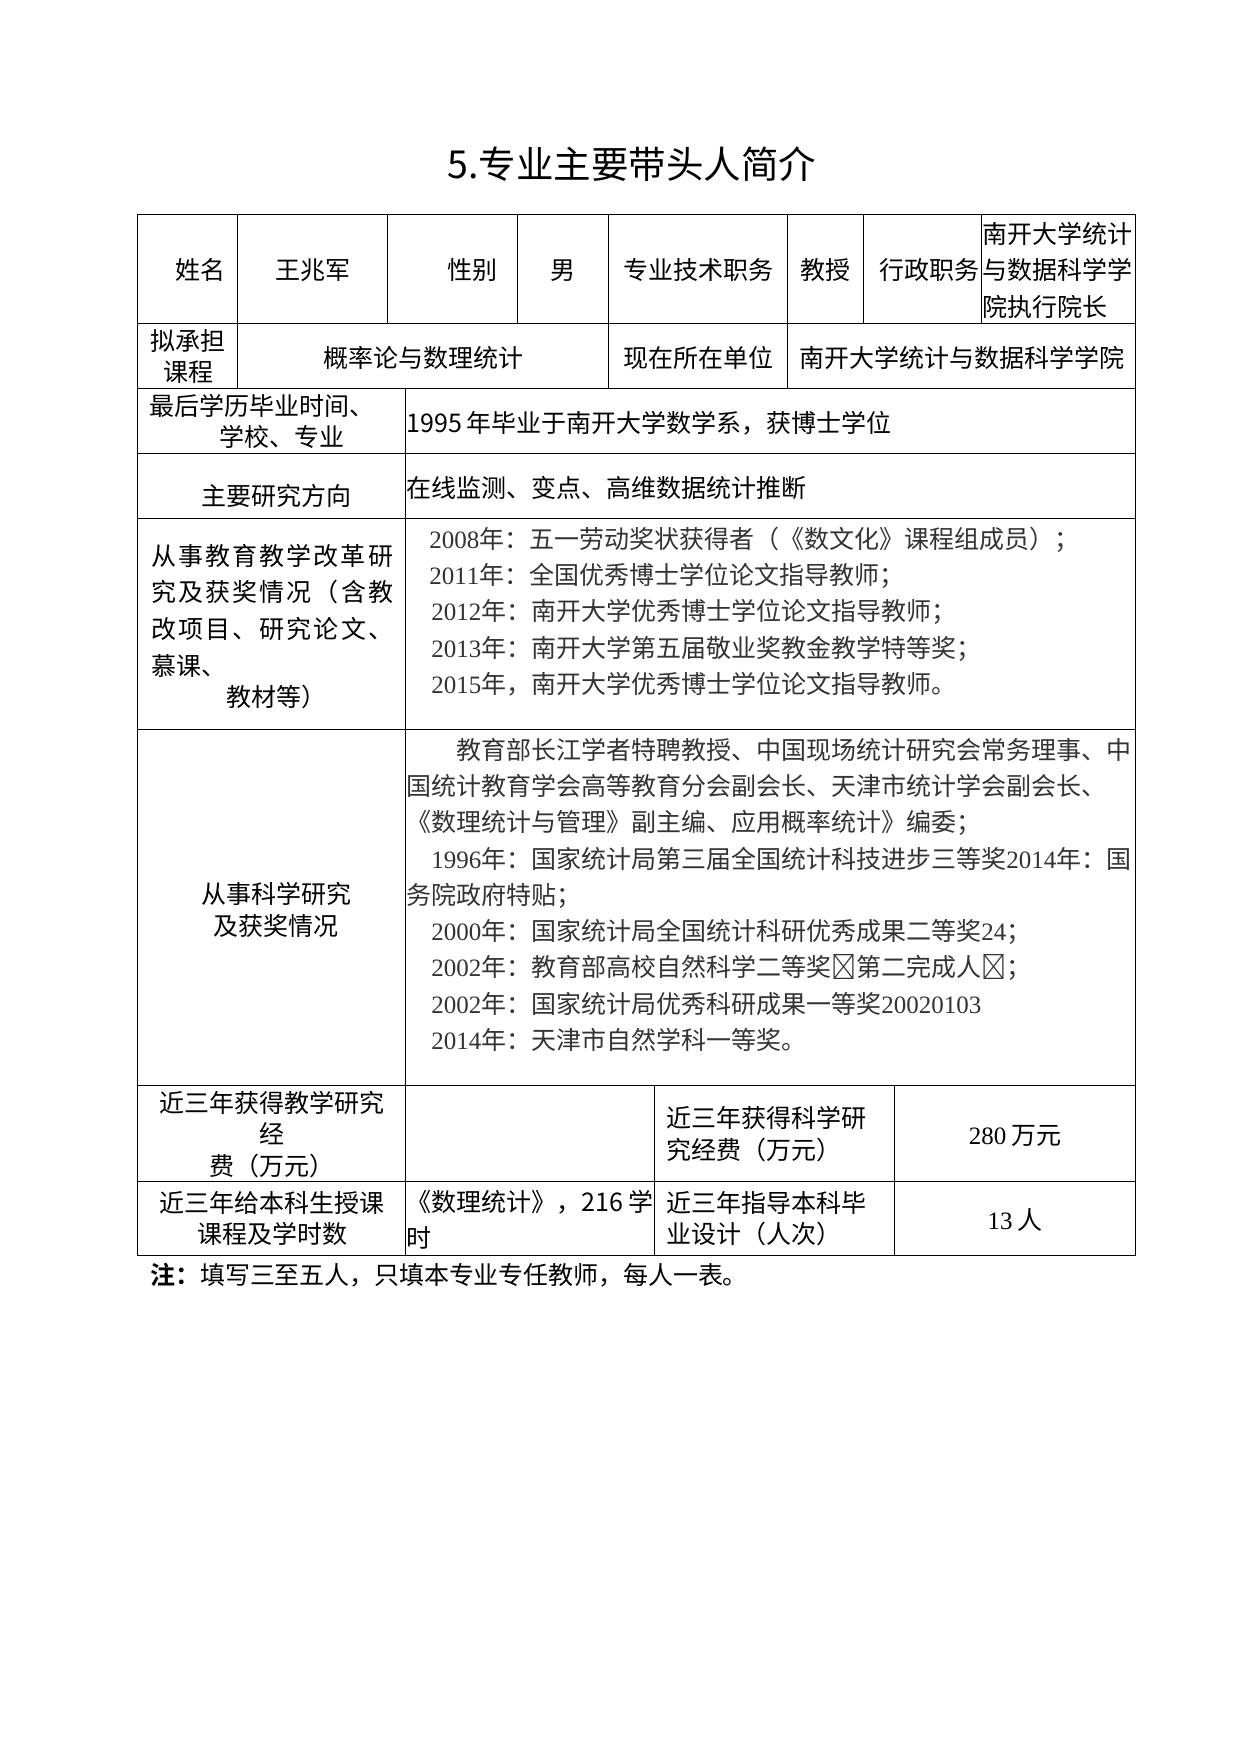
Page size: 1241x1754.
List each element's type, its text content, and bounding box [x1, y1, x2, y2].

table_cell 现在所在单位 [609, 324, 787, 388]
table_cell 主要研究方向 [138, 454, 405, 518]
table_cell 拟承担 课程 [138, 324, 237, 388]
table_cell 在线监测、变点、高维数据统计推断 [406, 454, 1135, 518]
table_cell 近三年给本科生授课 课程及学时数 [138, 1182, 405, 1255]
table_header 王兆军 [238, 215, 387, 323]
text 注：填写三至五人，只填本专业专任教师，每人一表。 [125, 1256, 1171, 1292]
table_header 南开大学统计与数据科学学院执行院长 [982, 215, 1135, 323]
table_cell 南开大学统计与数据科学学院 [788, 324, 1135, 388]
table_cell 近三年获得教学研究经 费（万元） [138, 1086, 405, 1181]
table_cell 最后学历毕业时间、 学校、专业 [138, 389, 405, 453]
table_cell [406, 1086, 654, 1181]
table_cell 近三年指导本科毕 业设计（人次） [655, 1182, 894, 1255]
table_header 教授 [788, 215, 863, 323]
table_cell 从事科学研究 及获奖情况 [138, 730, 405, 1085]
table_cell 从事教育教学改革研究及获奖情况（含教改项目、研究论文、慕课、 教材等） [138, 519, 405, 729]
table_cell 概率论与数理统计 [238, 324, 608, 388]
table_cell 1995年毕业于南开大学数学系，获博士学位 [406, 389, 1135, 453]
table_cell 《数理统计》，216学时 [406, 1182, 654, 1255]
table_cell 近三年获得科学研 究经费（万元） [655, 1086, 894, 1181]
table_cell 13人 [895, 1182, 1135, 1255]
table_header 专业技术职务 [609, 215, 787, 323]
table_header 性别 [388, 215, 517, 323]
table_header 行政职务 [864, 215, 981, 323]
table_header 姓名 [138, 215, 237, 323]
table_cell 280万元 [895, 1086, 1135, 1181]
table_cell 教育部长江学者特聘教授、中国现场统计研究会常务理事、中国统计教育学会高等教育分会副会长、天津市统计学会副会长、《数理统计与管理》副主编、应用概率统计》编委； 年：国家统计局第三届全国统计科技进步三等奖年：国务院政府特贴； 年：国家统计局全国统计科研优秀成果二等奖； 年：教育部高校自然科学二等奖第二完成人； 年：国家统计局优秀科研成果一等奖 年：天津市自然学科一等奖。 [406, 730, 1135, 1085]
table_cell 年：五一劳动奖状获得者（《数文化》课程组成员）； 年：全国优秀博士学位论文指导教师； 年：南开大学优秀博士学位论文指导教师； 年：南开大学第五届敬业奖教金教学特等奖； 年，南开大学优秀博士学位论文指导教师。 [406, 519, 1135, 729]
table_header 男 [518, 215, 608, 323]
